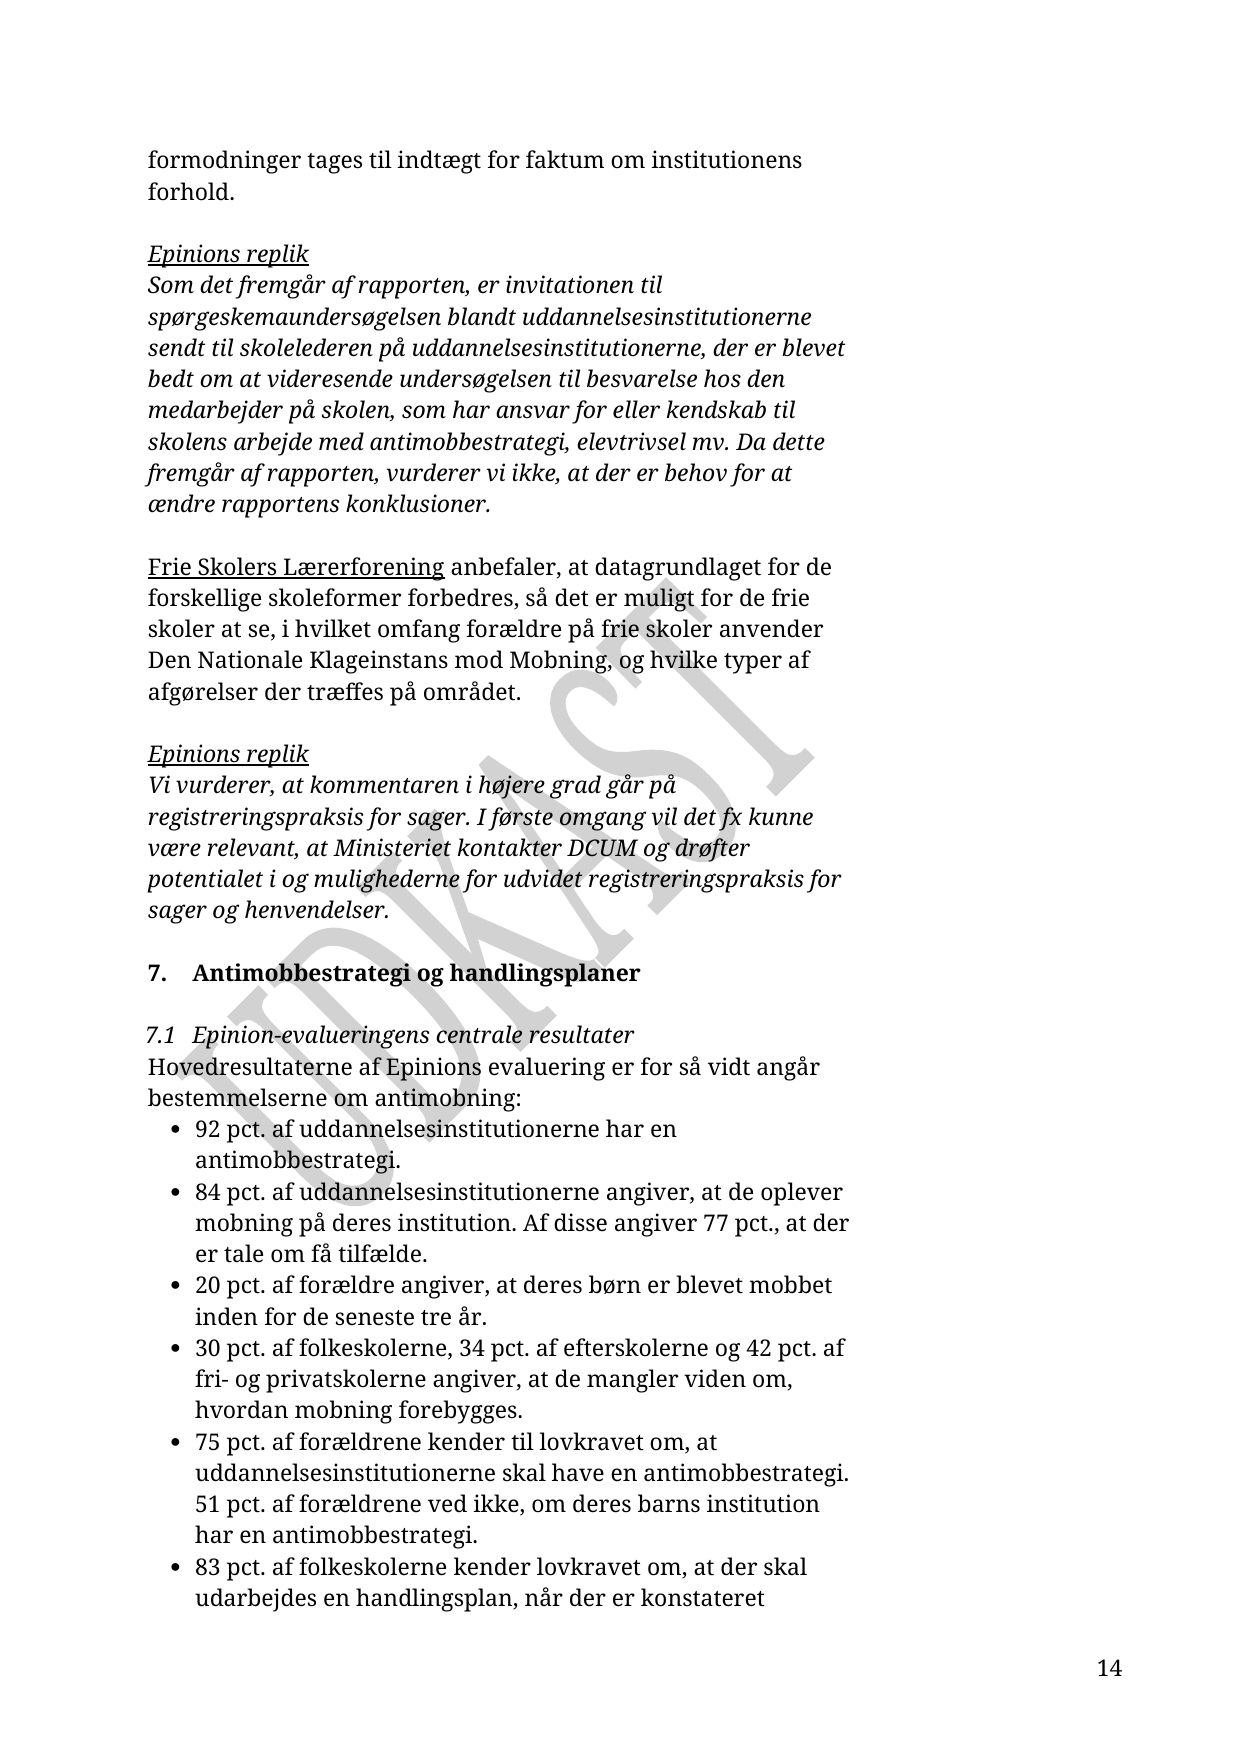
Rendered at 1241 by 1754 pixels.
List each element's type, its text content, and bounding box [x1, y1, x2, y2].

list 30 pct. af folkeskolerne, 34 pct. af efterskolerne og 42 pct. af fri- og privatskolerne angiver, at de mangler viden om, hvordan mobning forebygges. [171, 1332, 856, 1425]
list 75 pct. af forældrene kender til lovkravet om, at uddannelsesinstitutionerne skal have en antimobbestrategi. 51 pct. af forældrene ved ikke, om deres barns institution har en antimobbestrategi. [171, 1425, 856, 1550]
subtitle Epinion-evalueringens centrale resultater [145, 1019, 856, 1050]
text Som det fremgår af rapporten, er invitationen til spørgeskemaundersøgelsen blandt uddannelsesinstitutionerne sendt til skolelederen på uddannelsesinstitutionerne, der er blevet bedt om at videresende undersøgelsen til besvarelse hos den medarbejder på skolen, som har ansvar for eller kendskab til skolens arbejde med antimobbestrategi, elevtrivsel mv. Da dette fremgår af rapporten, vurderer vi ikke, at der er behov for at ændre rapportens konklusioner. [148, 269, 856, 519]
text Vi vurderer, at kommentaren i højere grad går på registreringspraksis for sager. I første omgang vil det fx kunne være relevant, at Ministeriet kontakter DCUM og drøfter potentialet i og mulighederne for udvidet registreringspraksis for sager og henvendelser. [148, 769, 856, 925]
text Epinions replik [148, 738, 856, 769]
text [148, 144, 856, 207]
list 84 pct. af uddannelsesinstitutionerne angiver, at de oplever mobning på deres institution. Af disse angiver 77 pct., at der er tale om få tilfælde. [171, 1175, 856, 1269]
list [171, 1550, 856, 1613]
text Epinions replik [148, 238, 856, 269]
list 92 pct. af uddannelsesinstitutionerne har en antimobbestrategi. [171, 1113, 856, 1175]
text Hovedresultaterne af Epinions evaluering er for så vidt angår bestemmelserne om antimobning: [148, 1050, 856, 1113]
text Frie Skolers Lærerforening anbefaler, at datagrundlaget for de forskellige skoleformer forbedres, så det er muligt for de frie skoler at se, i hvilket omfang forældre på frie skoler anvender Den Nationale Klageinstans mod Mobning, og hvilke typer af afgørelser der træffes på området. [148, 550, 856, 707]
list 20 pct. af forældre angiver, at deres børn er blevet mobbet inden for de seneste tre år. [171, 1269, 856, 1332]
subtitle Antimobbestrategi og handlingsplaner [148, 957, 856, 988]
